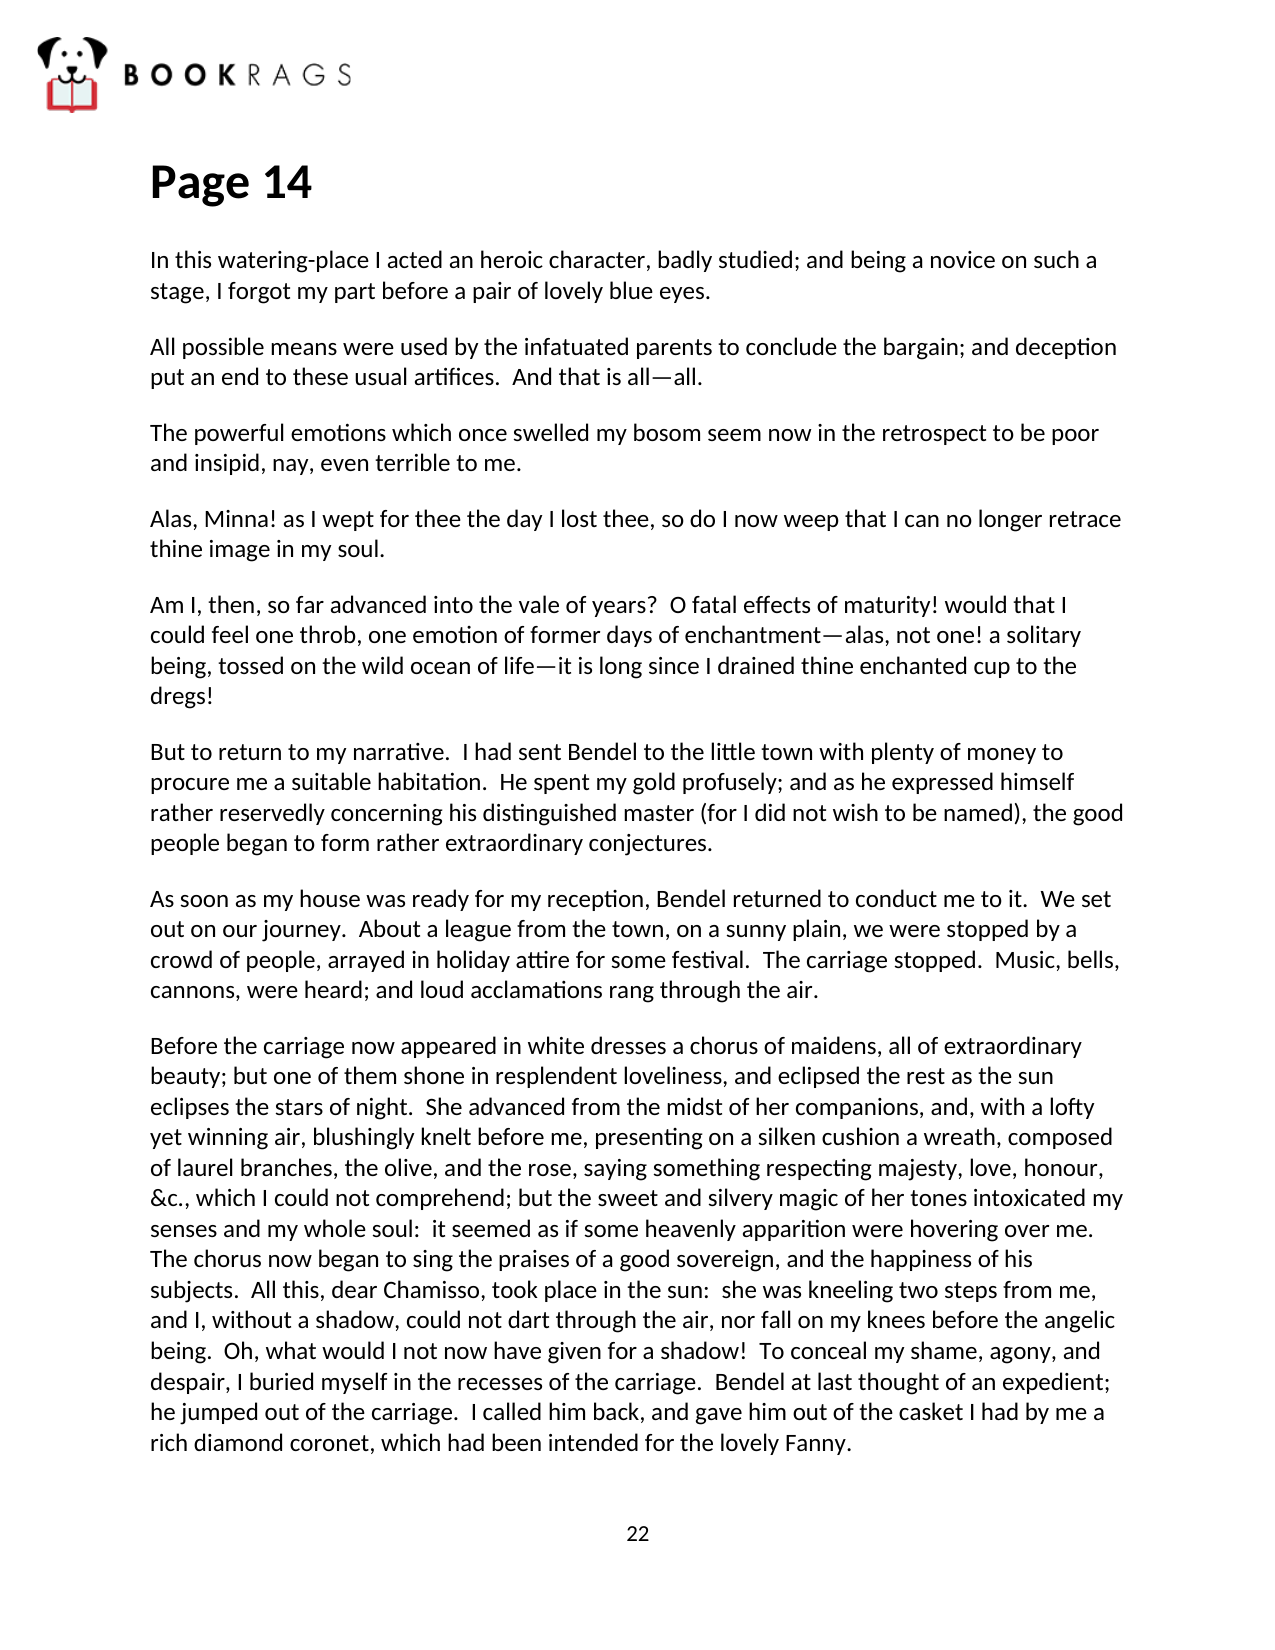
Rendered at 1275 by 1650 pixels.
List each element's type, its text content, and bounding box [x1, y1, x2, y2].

text In this watering-place I acted an heroic character, badly studied; and being a novice on such a stage, I forgot my part before a pair of lovely blue eyes. [150, 244, 1125, 306]
text Page 14 [150, 150, 1125, 211]
text Am I, then, so far advanced into the vale of years? O fatal effects of maturity! would that I could feel one throb, one emotion of former days of enchantment—­alas, not one! a solitary being, tossed on the wild ocean of life—­it is long since I drained thine enchanted cup to the dregs! [150, 589, 1125, 711]
text The powerful emotions which once swelled my bosom seem now in the retrospect to be poor and insipid, nay, even terrible to me. [150, 417, 1125, 478]
text As soon as my house was ready for my reception, Bendel returned to conduct me to it. We set out on our journey. About a league from the town, on a sunny plain, we were stopped by a crowd of people, arrayed in holiday attire for some festival. The carriage stopped. Music, bells, cannons, were heard; and loud acclamations rang through the air. [150, 883, 1125, 1005]
picture [37, 37, 351, 113]
text Before the carriage now appeared in white dresses a chorus of maidens, all of extraordinary beauty; but one of them shone in resplendent loveliness, and eclipsed the rest as the sun eclipses the stars of night. She advanced from the midst of her companions, and, with a lofty yet winning air, blushingly knelt before me, presenting on a silken cushion a wreath, composed of laurel branches, the olive, and the rose, saying something respecting majesty, love, honour, &c., which I could not comprehend; but the sweet and silvery magic of her tones intoxicated my senses and my whole soul: it seemed as if some heavenly apparition were hovering over me. The chorus now began to sing the praises of a good sovereign, and the happiness of his subjects. All this, dear Chamisso, took place in the sun: she was kneeling two steps from me, and I, without a shadow, could not dart through the air, nor fall on my knees before the angelic being. Oh, what would I not now have given for a shadow! To conceal my shame, agony, and despair, I buried myself in the recesses of the carriage. Bendel at last thought of an expedient; he jumped out of the carriage. I called him back, and gave him out of the casket I had by me a rich diamond coronet, which had been intended for the lovely Fanny. [150, 1030, 1125, 1457]
text Alas, Minna! as I wept for thee the day I lost thee, so do I now weep that I can no longer retrace thine image in my soul. [150, 503, 1125, 564]
text All possible means were used by the infatuated parents to conclude the bargain; and deception put an end to these usual artifices. And that is all—­all. [150, 331, 1125, 392]
text But to return to my narrative. I had sent Bendel to the little town with plenty of money to procure me a suitable habitation. He spent my gold profusely; and as he expressed himself rather reservedly concerning his distinguished master (for I did not wish to be named), the good people began to form rather extraordinary conjectures. [150, 736, 1125, 858]
